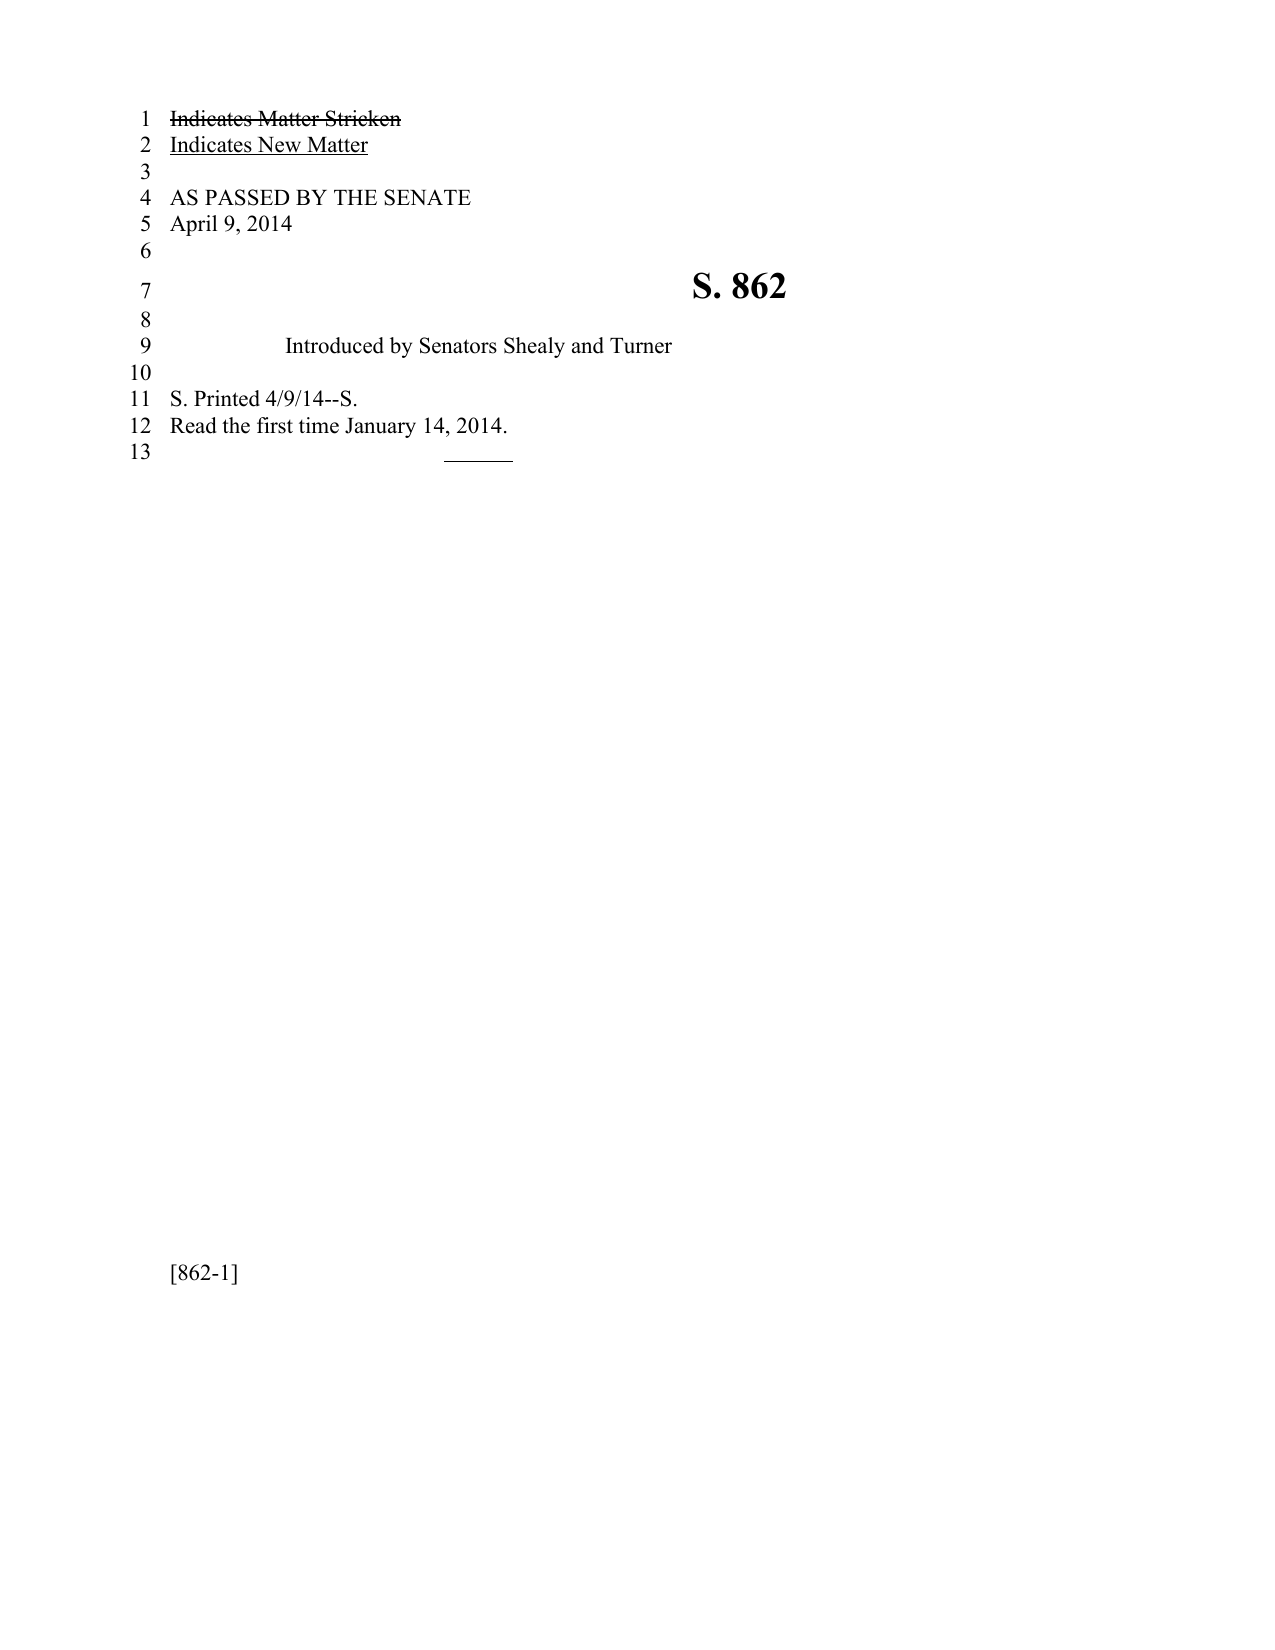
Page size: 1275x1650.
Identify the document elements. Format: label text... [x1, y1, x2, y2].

text April 9, 2014 [169, 210, 787, 237]
text S. 862 [169, 263, 787, 306]
text Introduced by Senators Shealy and Turner [169, 333, 787, 359]
text AS PASSED BY THE SENATE [169, 184, 787, 210]
text Indicates New Matter [169, 131, 787, 158]
text Indicates Matter Stricken [169, 105, 787, 131]
text S. Printed 4/9/14--S. [169, 385, 787, 412]
text Read the first time January 14, 2014. [169, 412, 787, 438]
